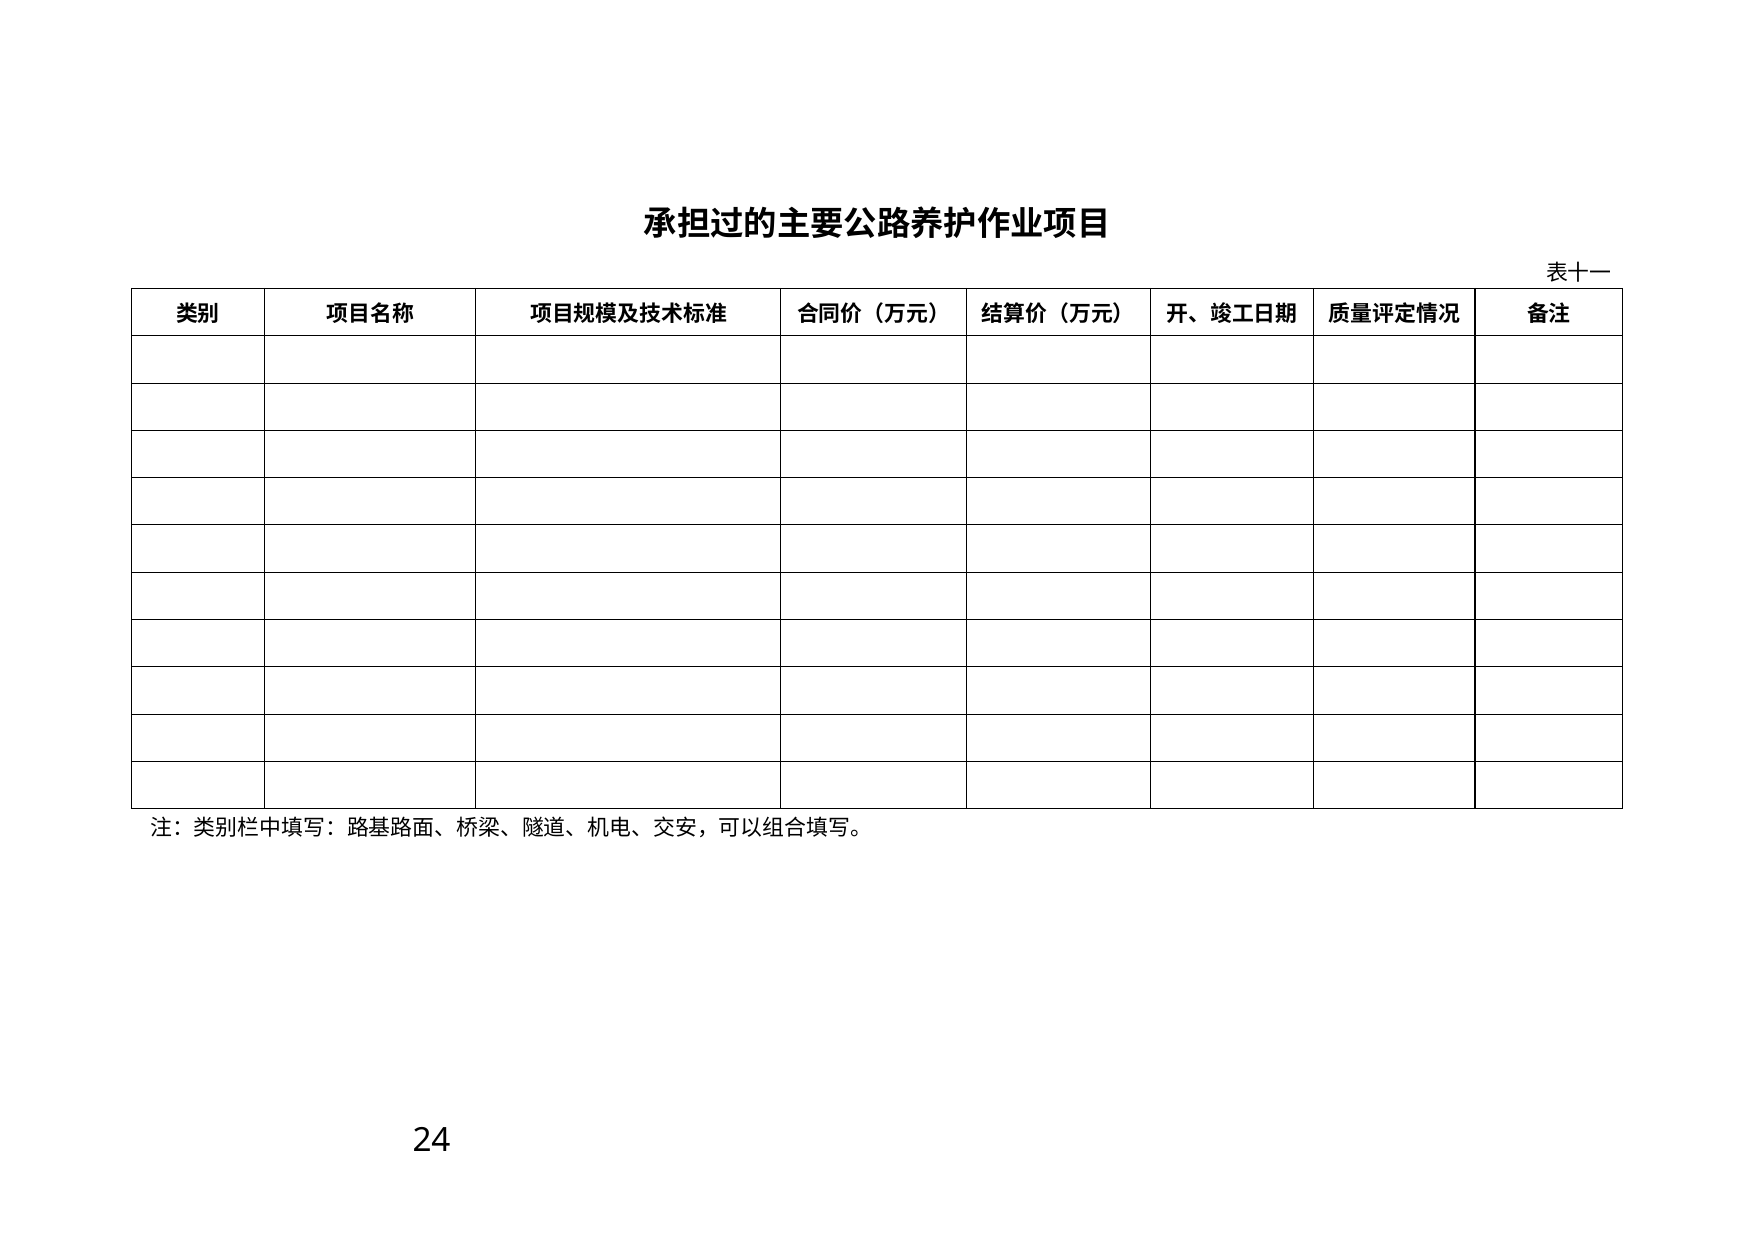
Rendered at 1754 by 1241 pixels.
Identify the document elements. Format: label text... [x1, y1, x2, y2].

table_cell [1476, 336, 1622, 382]
table_cell [476, 478, 780, 524]
table_cell [967, 620, 1150, 666]
table_cell [1476, 384, 1622, 430]
table_cell [1314, 573, 1474, 619]
table_cell [967, 431, 1150, 477]
table_cell [476, 525, 780, 572]
table_cell [265, 715, 475, 761]
table_cell [1151, 525, 1313, 572]
table_cell [265, 762, 475, 808]
table_cell [1476, 525, 1622, 572]
table_cell [967, 384, 1150, 430]
table_cell [265, 620, 475, 666]
table_cell [1314, 525, 1474, 572]
table_cell [132, 384, 264, 430]
table_cell [1151, 336, 1313, 382]
table_cell [781, 384, 966, 430]
table_cell 合同价（万元） [781, 289, 966, 335]
table_cell [1314, 667, 1474, 713]
table_cell [132, 478, 264, 524]
table_cell [265, 478, 475, 524]
table_cell [1151, 715, 1313, 761]
table_cell [781, 431, 966, 477]
table_cell [132, 620, 264, 666]
table_cell [476, 336, 780, 382]
table_cell 开、竣工日期 [1151, 289, 1313, 335]
table_cell [476, 667, 780, 713]
table_cell [781, 620, 966, 666]
table_cell [132, 431, 264, 477]
table_cell [1476, 762, 1622, 808]
table_cell 项目名称 [265, 289, 475, 335]
table_cell [1476, 620, 1622, 666]
table_cell [781, 762, 966, 808]
table_cell [967, 715, 1150, 761]
table_cell [1151, 431, 1313, 477]
table_cell [476, 573, 780, 619]
table_cell 备注 [1476, 289, 1622, 335]
table_cell [967, 336, 1150, 382]
table_cell [781, 478, 966, 524]
table_cell [132, 336, 264, 382]
table_cell [1476, 478, 1622, 524]
table_cell [1314, 431, 1474, 477]
table_cell [781, 715, 966, 761]
table_cell [1151, 762, 1313, 808]
table_cell [967, 525, 1150, 572]
table_cell 质量评定情况 [1314, 289, 1474, 335]
table_cell [781, 336, 966, 382]
table_cell [132, 525, 264, 572]
table_cell [967, 478, 1150, 524]
table_cell [265, 336, 475, 382]
table_cell 项目规模及技术标准 [476, 289, 780, 335]
table_cell [967, 762, 1150, 808]
table_cell [476, 620, 780, 666]
table_cell [1476, 667, 1622, 713]
table_cell [1314, 762, 1474, 808]
table_cell [967, 667, 1150, 713]
table_cell [265, 525, 475, 572]
table_cell [1314, 336, 1474, 382]
table_cell [781, 667, 966, 713]
table_cell [1476, 715, 1622, 761]
table_cell [132, 762, 264, 808]
table_cell [476, 762, 780, 808]
table_cell [1476, 431, 1622, 477]
table_cell 类别 [132, 289, 264, 335]
table_cell [132, 667, 264, 713]
table_cell [265, 573, 475, 619]
table_cell [1151, 667, 1313, 713]
table_cell [476, 715, 780, 761]
table_cell 结算价（万元） [967, 289, 1150, 335]
table_cell [476, 384, 780, 430]
table_cell [781, 573, 966, 619]
table_cell [265, 384, 475, 430]
table_cell [967, 573, 1150, 619]
table_cell [1151, 478, 1313, 524]
text 注：类别栏中填写：路基路面、桥梁、隧道、机电、交安，可以组合填写。 [150, 809, 1604, 842]
table_cell [476, 431, 780, 477]
table_cell [265, 667, 475, 713]
table_cell [1151, 384, 1313, 430]
table_header 承担过的主要公路养护作业项目 表十一 [131, 188, 1623, 288]
table_cell [1314, 715, 1474, 761]
table_cell [1476, 573, 1622, 619]
table_cell [1314, 384, 1474, 430]
table_cell [132, 573, 264, 619]
table_cell [781, 525, 966, 572]
table_cell [1314, 478, 1474, 524]
table_cell [1151, 573, 1313, 619]
table_cell [1151, 620, 1313, 666]
table_cell [1314, 620, 1474, 666]
table_cell [132, 715, 264, 761]
table_cell [265, 431, 475, 477]
